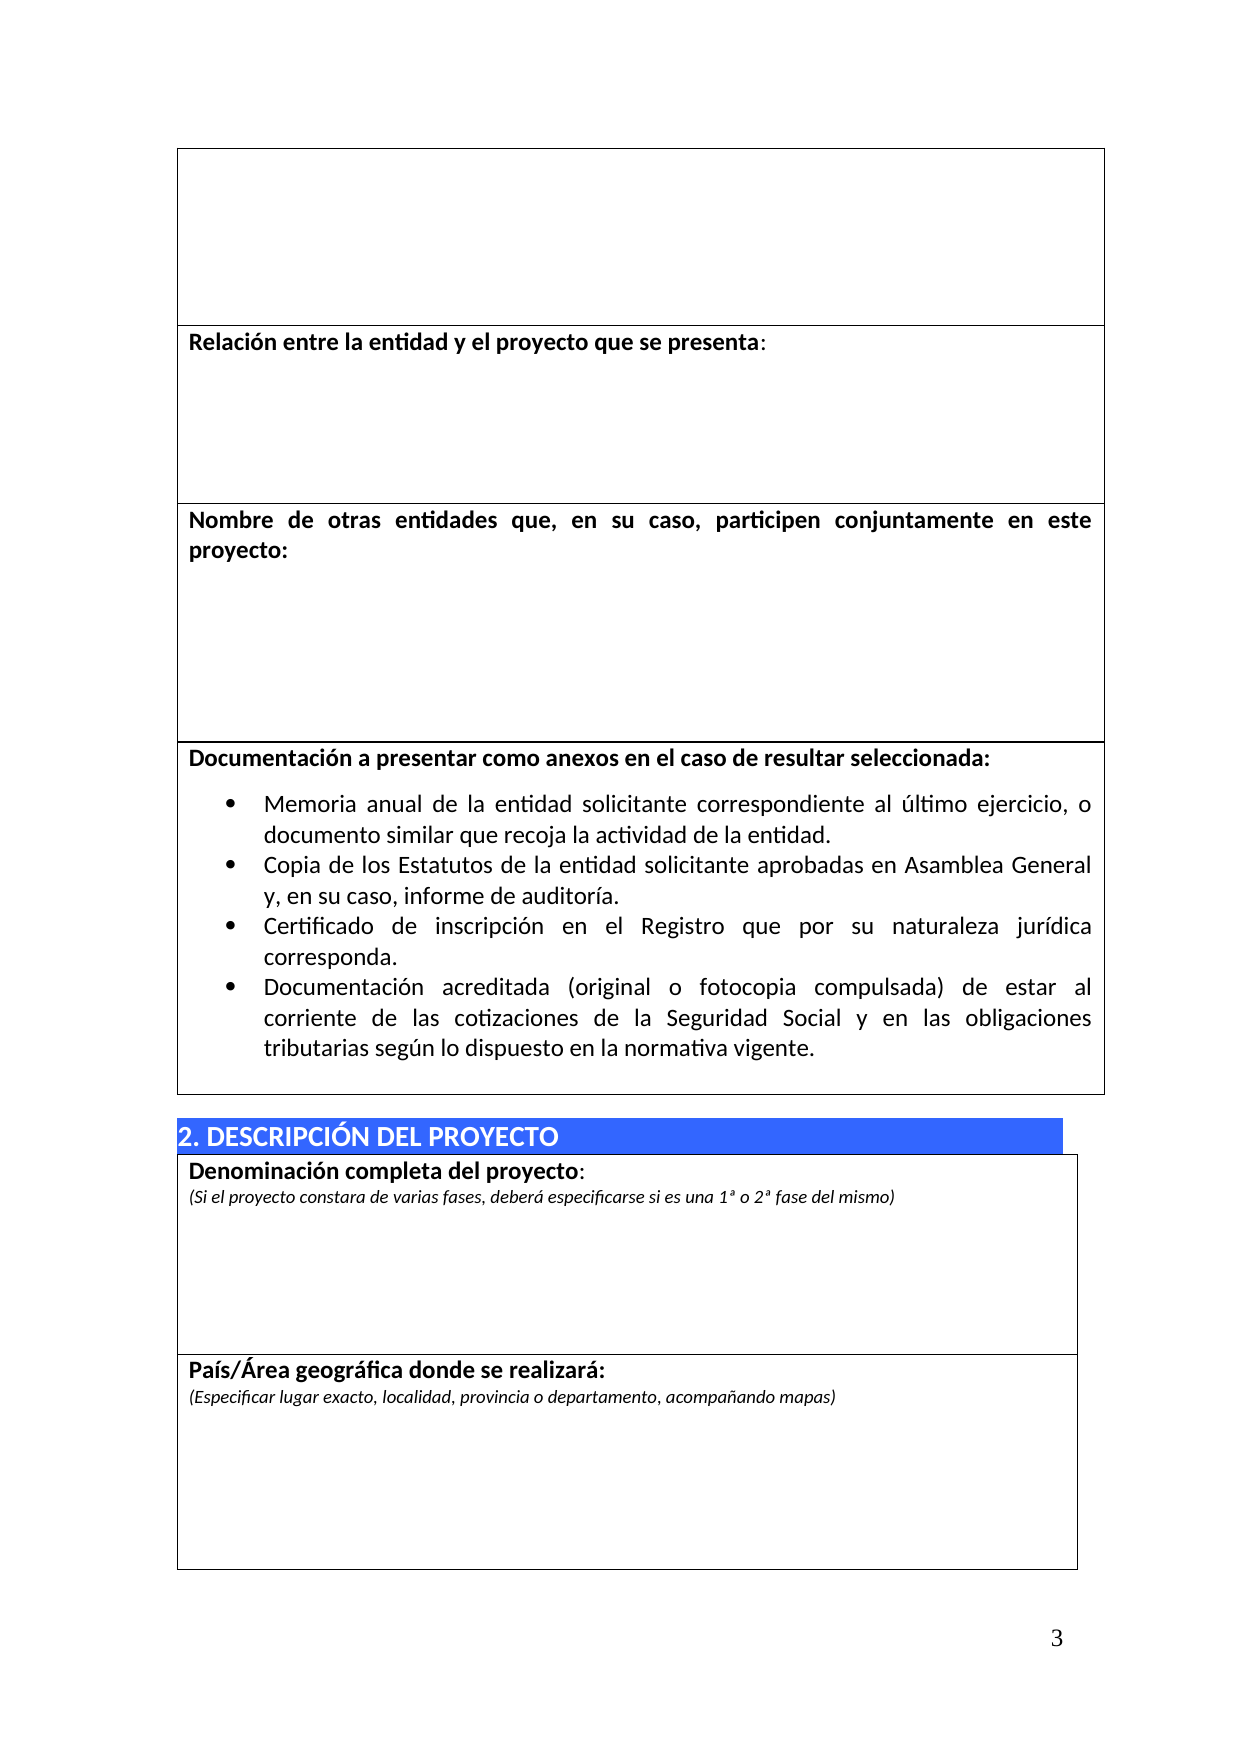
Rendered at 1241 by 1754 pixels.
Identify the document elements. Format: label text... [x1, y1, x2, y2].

table_cell Relación entre la entidad y el proyecto que se presenta: [178, 326, 1104, 503]
table_cell Nombre de otras entidades que, en su caso, participen conjuntamente en este proyecto: [178, 504, 1104, 741]
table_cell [178, 1355, 1077, 1568]
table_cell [178, 149, 1104, 325]
table_cell Documentación a presentar como anexos en el caso de resultar seleccionada: Memoria anual de la entidad solicitante correspondiente al último ejercicio, o documento similar que recoja la actividad de la entidad. Copia de los Estatutos de la entidad solicitante aprobadas en Asamblea General y, en su caso, informe de auditoría. Certificado de inscripción en el Registro que por su naturaleza jurídica corresponda. Documentación acreditada (original o fotocopia compulsada) de estar al corriente de las cotizaciones de la Seguridad Social y en las obligaciones tributarias según lo dispuesto en la normativa vigente. [178, 743, 1104, 1093]
table_header Denominación completa del proyecto: (Si el proyecto constara de varias fases, deberá especificarse si es una 1ª o 2ª fase del mismo) [178, 1155, 1077, 1353]
text 2. DESCRIPCIÓN DEL PROYECTO [177, 1118, 1063, 1154]
